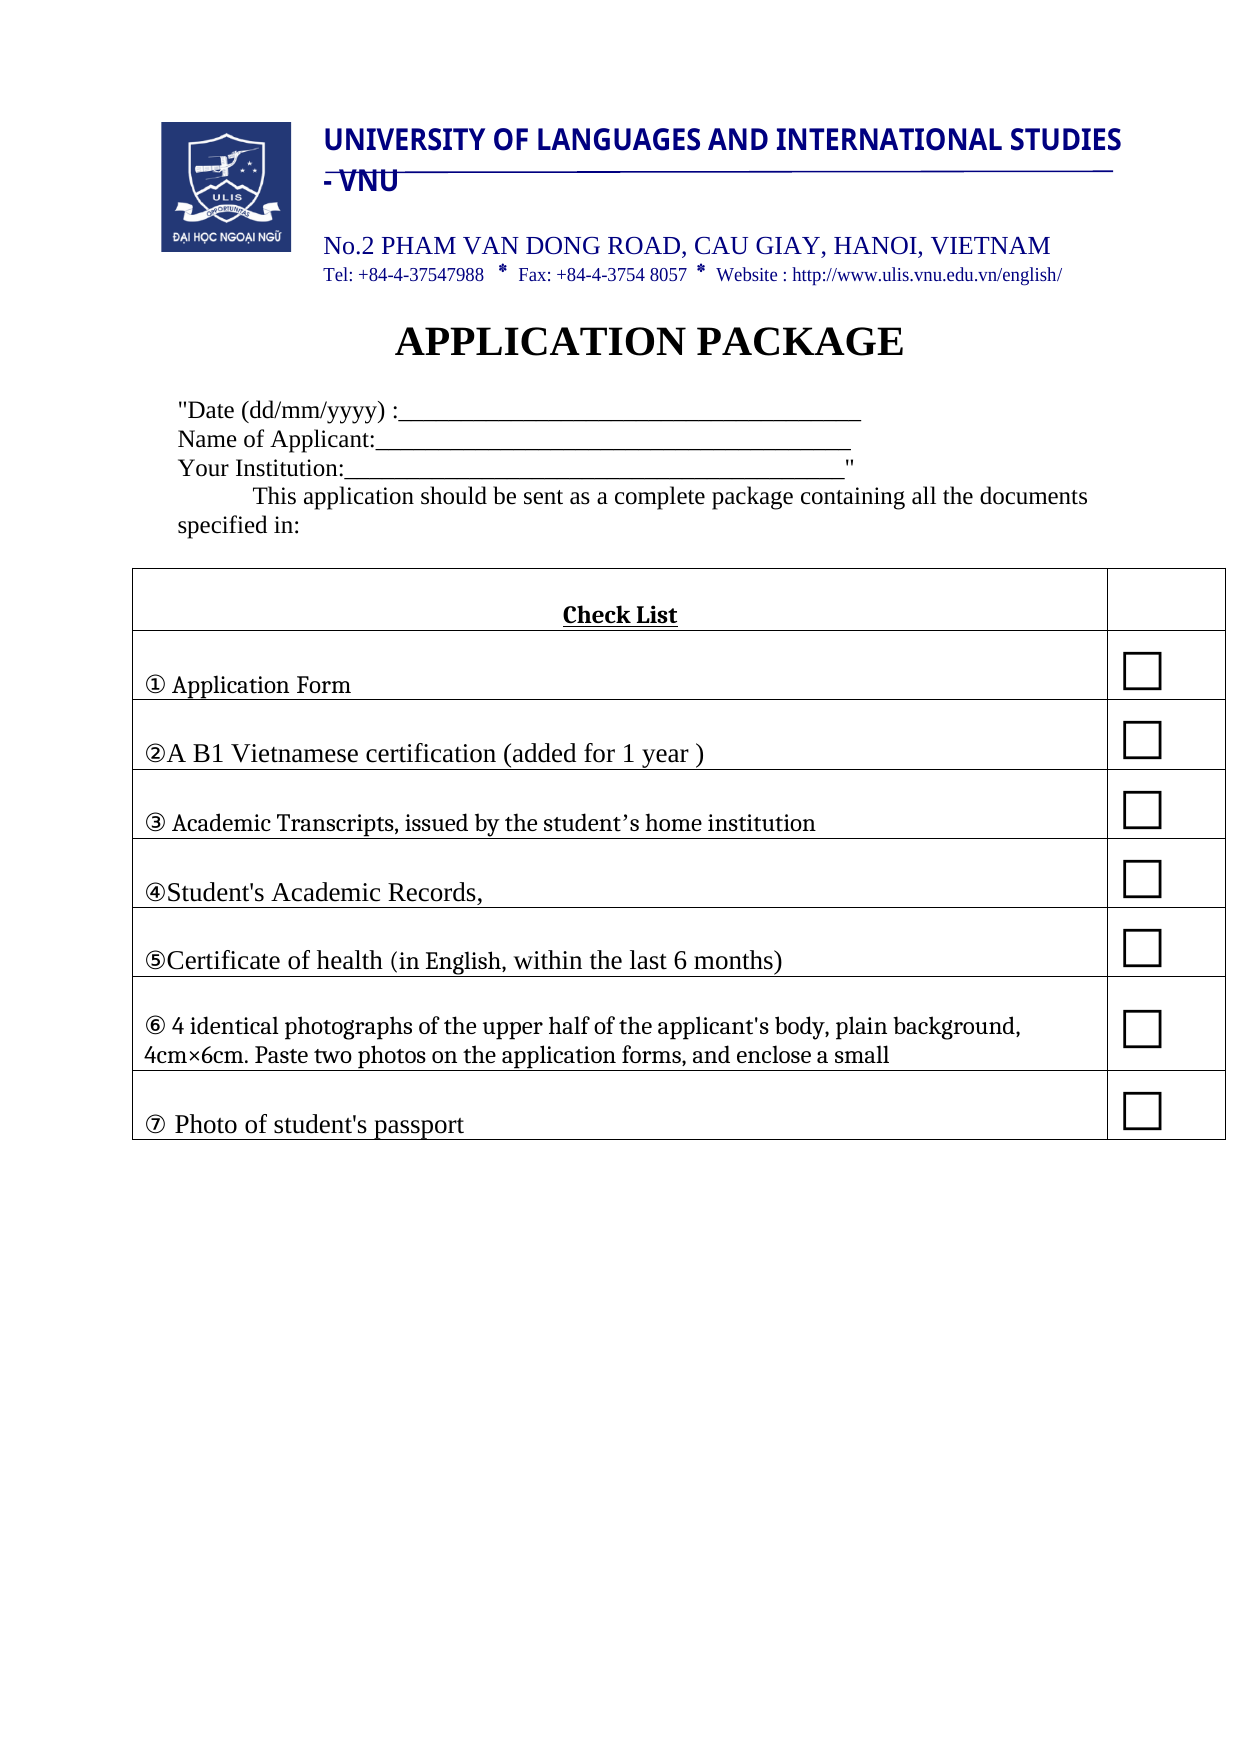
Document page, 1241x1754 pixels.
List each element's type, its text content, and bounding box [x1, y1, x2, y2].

text Name of Applicant:______________________________________ [177, 424, 1122, 453]
table_cell ⑦ Photo of student's passport [133, 1071, 1107, 1139]
text Your Institution:________________________________________" [177, 453, 1122, 481]
table_cell □ [1108, 631, 1225, 699]
text "Date (dd/mm/yyyy) :_____________________________________ [177, 395, 1122, 424]
table_cell ⑥ 4 identical photographs of the upper half of the applicant's body, plain background, 4cm×6cm. Paste two photos on the application forms, and enclose a small [133, 977, 1107, 1070]
table_cell ④Student's Academic Records, [133, 839, 1107, 907]
table_cell ① Application Form [133, 631, 1107, 699]
table_cell □ [1108, 839, 1225, 907]
table_header [161, 118, 312, 287]
table_header [1108, 569, 1225, 630]
table_cell □ [1108, 1071, 1225, 1139]
picture [161, 122, 292, 252]
table_cell □ [1108, 908, 1225, 976]
table_cell □ [1108, 977, 1225, 1070]
table_cell ②A B1 Vietnamese certification (added for 1 year ) [133, 700, 1107, 768]
table_cell ③ Academic Transcripts, issued by the student’s home institution [133, 770, 1107, 838]
table_cell □ [1108, 770, 1225, 838]
table_header Check List [133, 569, 1107, 630]
table_cell □ [1108, 700, 1225, 768]
table_cell ⑤Certificate of health (in English, within the last 6 months) [133, 908, 1107, 976]
text APPLICATION PACKAGE [177, 316, 1122, 395]
table_header UNIVERSITY OF LANGUAGES AND INTERNATIONAL STUDIES - VNU No.2 PHAM VAN DONG ROAD, CAU GIAY, HANOI, VIETNAM Tel: +84-4-37547988 ✽ Fax: +84-4-3754 8057 ✽ Website : http://www.ulis.vnu.edu.vn/english/ [312, 118, 1139, 287]
text This application should be sent as a complete package containing all the documents specified in: [177, 481, 1122, 539]
